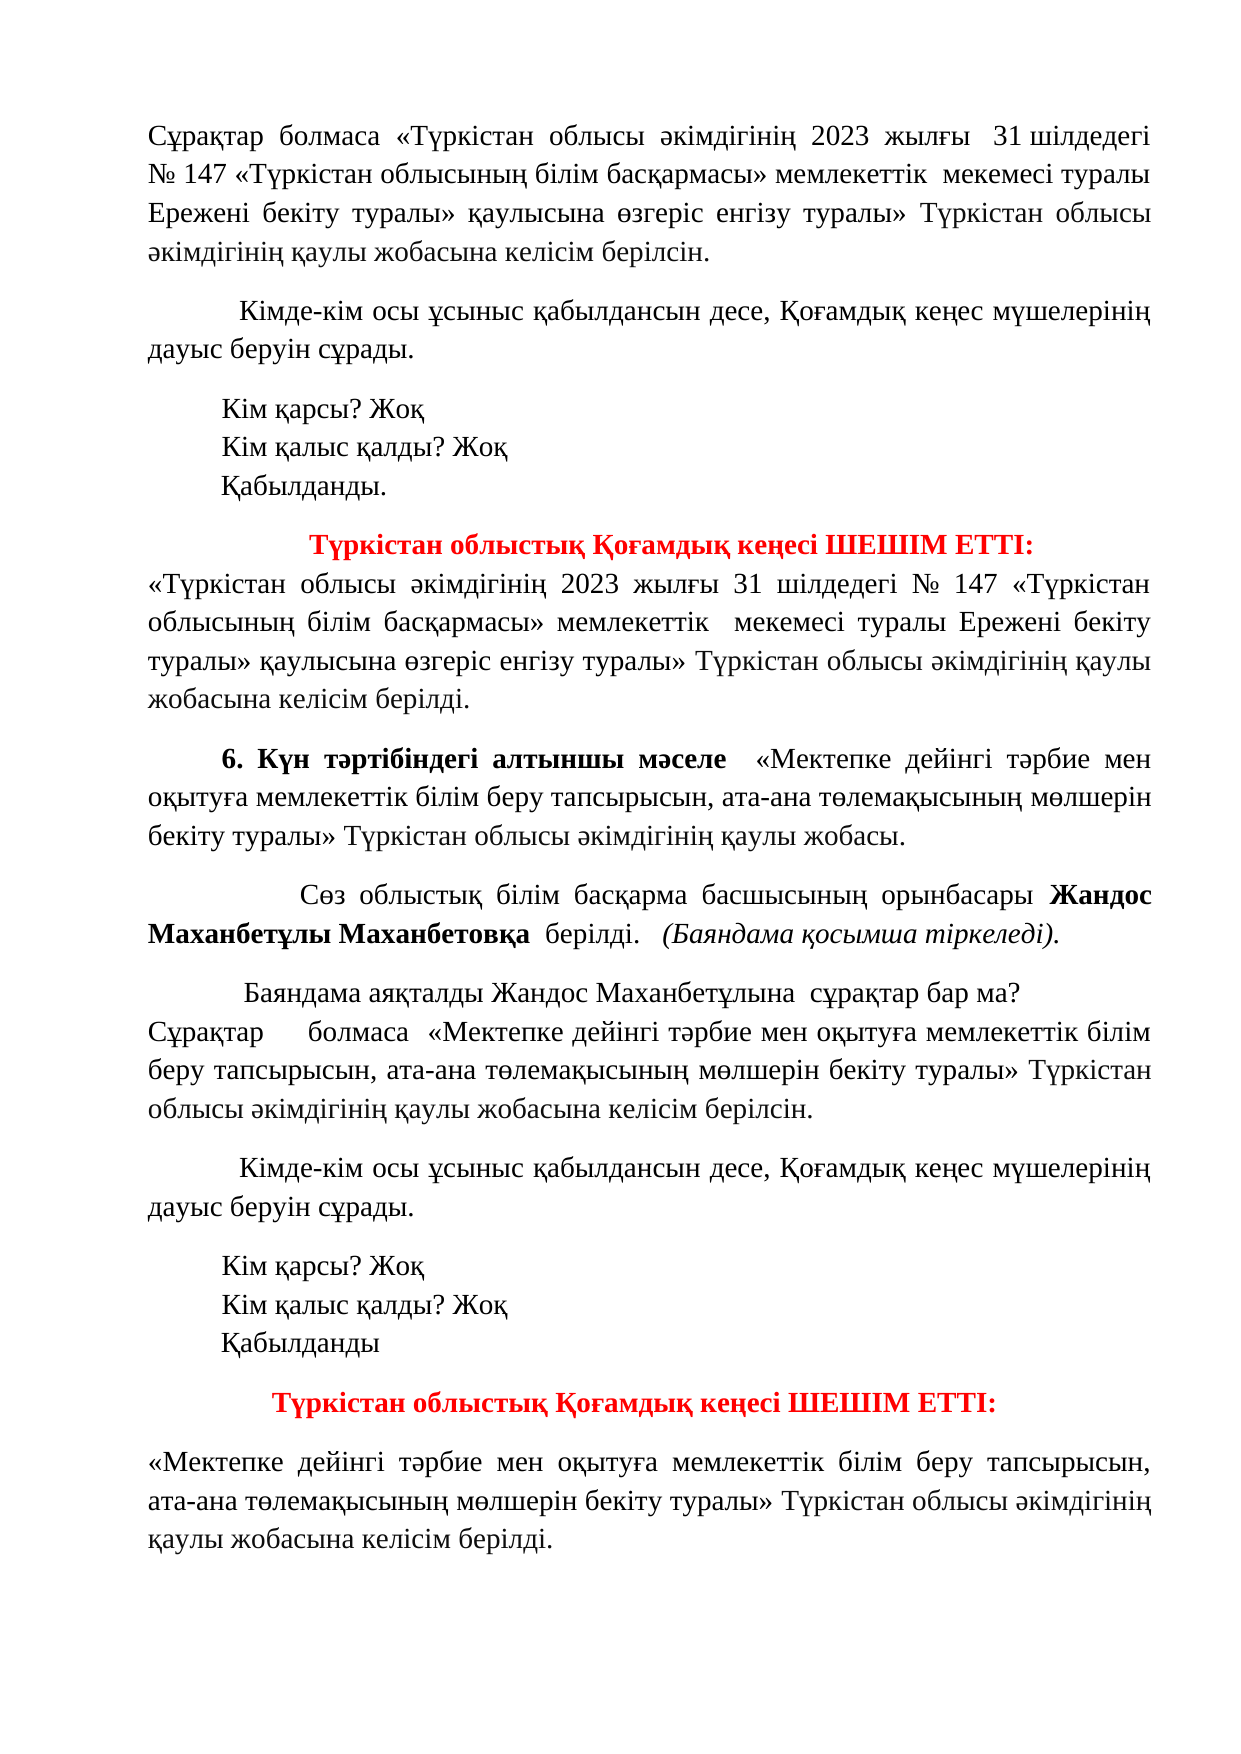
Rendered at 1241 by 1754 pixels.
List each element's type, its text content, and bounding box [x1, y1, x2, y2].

text «Түркістан облысы әкімдігінің 2023 жылғы 31 шілдедегі № 147 «Түркістан облысының білім басқармасы» мемлекеттік мекемесі туралы Ережені бекіту туралы» қаулысына өзгеріс енгізу туралы» Түркістан облысы әкімдігінің қаулы жобасына келісім берілді. [148, 566, 1152, 715]
text Сұрақтар болмаса «Мектепке дейінгі тәрбие мен оқытуға мемлекеттік білім беру тапсырысын, ата-ана төлемақысының мөлшерін бекіту туралы» Түркістан облысы әкімдігінің қаулы жобасына келісім берілсін. [148, 1014, 1152, 1124]
text Сұрақтар болмаса «Түркістан облысы әкімдігінің 2023 жылғы 31 шілдедегі № 147 «Түркістан облысының білім басқармасы» мемлекеттік мекемесі туралы Ережені бекіту туралы» қаулысына өзгеріс енгізу туралы» Түркістан облысы әкімдігінің қаулы жобасына келісім берілсін. [148, 118, 1152, 267]
text Қабылданды. [148, 468, 1152, 502]
text Сөз облыстық білім басқарма басшысының орынбасары Жандос Маханбетұлы Маханбетовқа берілді. (Баяндама қосымша тіркеледі). [148, 877, 1152, 949]
text Кім қарсы? Жоқ [148, 391, 1152, 424]
text «Мектепке дейінгі тәрбие мен оқытуға мемлекеттік білім беру тапсырысын, ата-ана төлемақысының мөлшерін бекіту туралы» Түркістан облысы әкімдігінің қаулы жобасына келісім берілді. [148, 1444, 1152, 1555]
text Кім қарсы? Жоқ [148, 1248, 1152, 1282]
text Кімде-кім осы ұсыныс қабылдансын десе, Қоғамдық кеңес мүшелерінің дауыс беруін сұрады. [148, 293, 1152, 365]
text Түркістан облыстық Қоғамдық кеңесі ШЕШІМ ЕТТІ: [148, 1385, 1152, 1418]
text Кімде-кім осы ұсыныс қабылдансын десе, Қоғамдық кеңес мүшелерінің дауыс беруін сұрады. [148, 1150, 1152, 1222]
text Қабылданды [148, 1325, 1152, 1359]
text Түркістан облыстық Қоғамдық кеңесі ШЕШІМ ЕТТІ: [148, 527, 1152, 561]
text Баяндама аяқталды Жандос Маханбетұлына сұрақтар бар ма? [148, 975, 1152, 1009]
text 6. Күн тәртібіндегі алтыншы мәселе «Мектепке дейінгі тәрбие мен оқытуға мемлекеттік білім беру тапсырысын, ата-ана төлемақысының мөлшерін бекіту туралы» Түркістан облысы әкімдігінің қаулы жобасы. [148, 741, 1152, 852]
text Кім қалыс қалды? Жоқ [148, 429, 1152, 463]
text Кім қалыс қалды? Жоқ [148, 1287, 1152, 1320]
